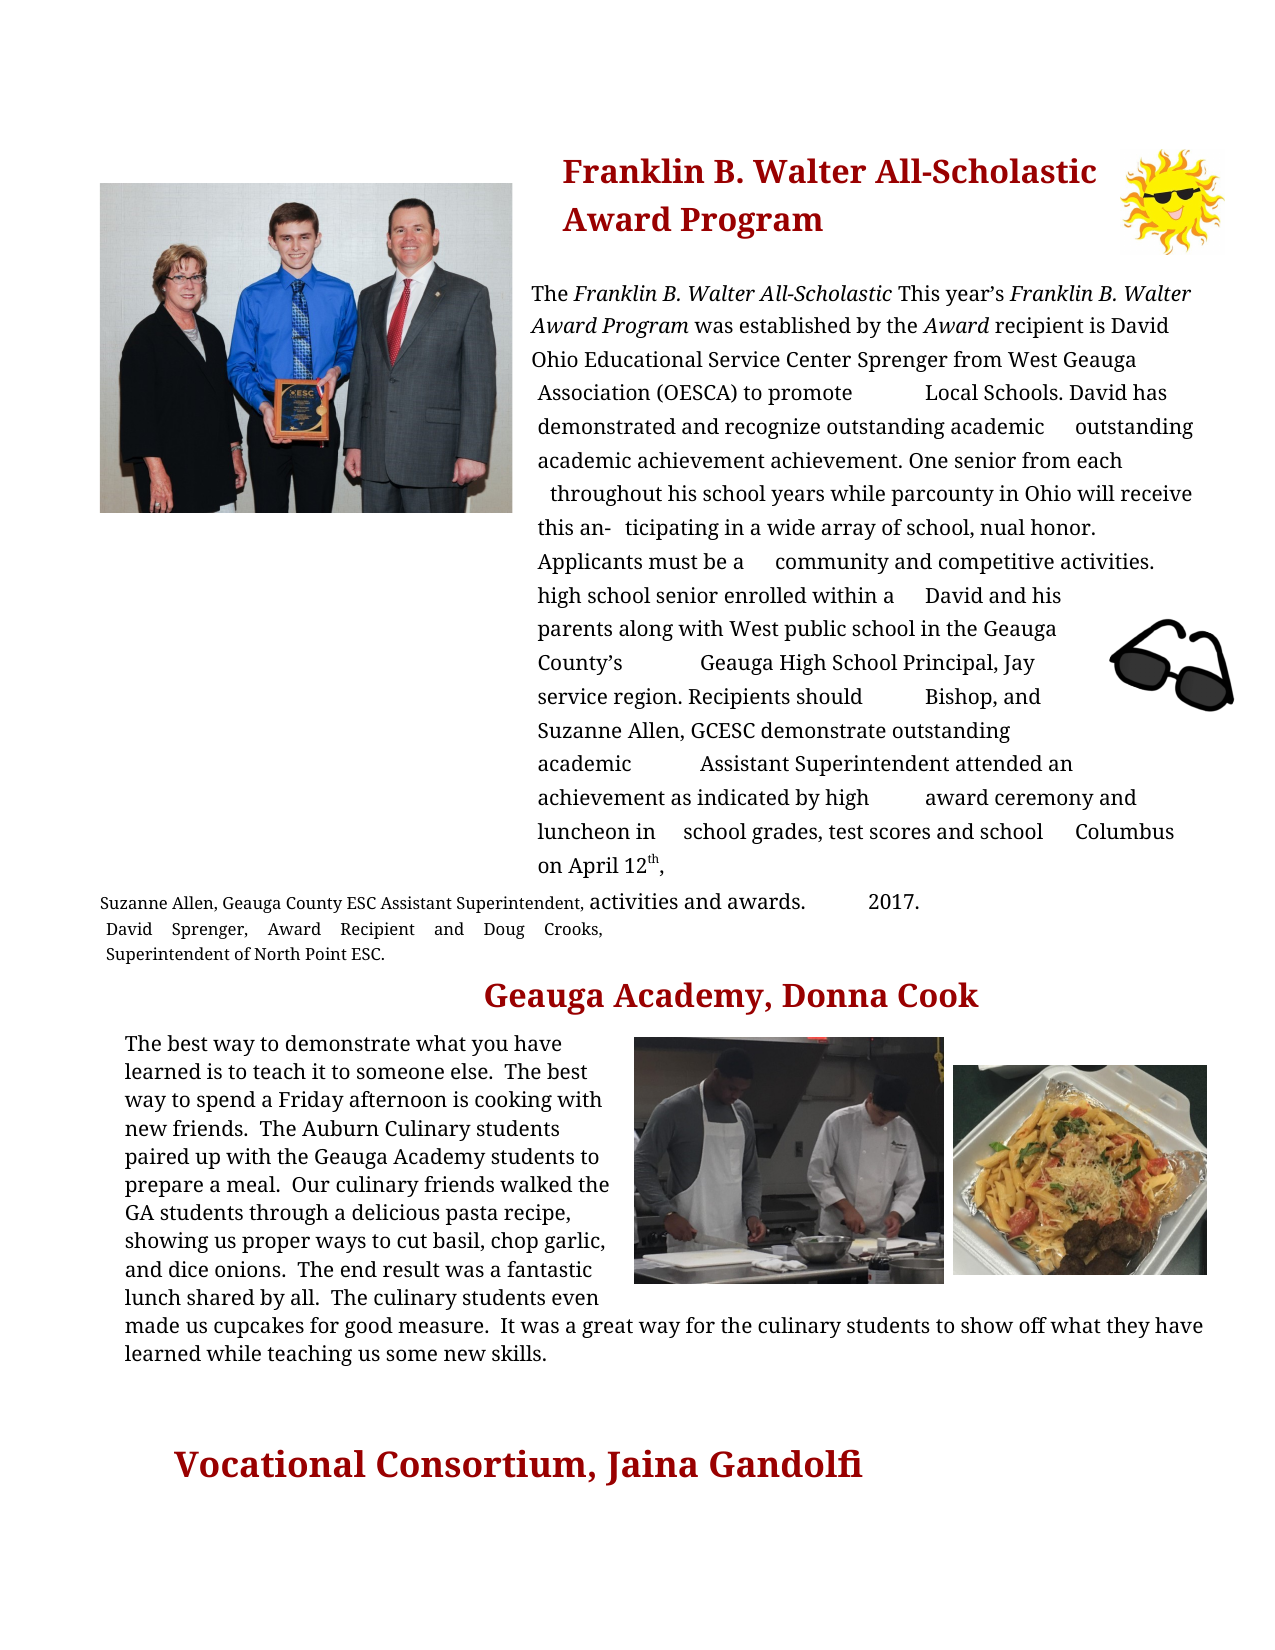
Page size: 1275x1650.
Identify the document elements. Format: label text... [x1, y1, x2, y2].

picture [634, 1037, 944, 1284]
picture [1104, 604, 1252, 720]
picture [99, 183, 513, 513]
picture [953, 1065, 1207, 1275]
picture [1120, 149, 1225, 255]
table_header Franklin B. Walter All-Scholastic Award Program The Franklin B. Walter All-Scholastic This year’s Franklin B. Walter Award Program was established by the Award recipient is David Ohio Educational Service Center Sprenger from West Geauga Association (OESCA) to promote Local Schools. David has demonstrated and recognize outstanding academic outstanding academic achievement achievement. One senior from each throughout his school years while parcounty in Ohio will receive this an- ticipating in a wide array of school, nual honor. Applicants must be a community and competitive activities. high school senior enrolled within a David and his parents along with West public school in the Geauga County’s Geauga High School Principal, Jay service region. Recipients should Bishop, and Suzanne Allen, GCESC demonstrate outstanding academic Assistant Superintendent attended an achievement as indicated by high award ceremony and luncheon in school grades, test scores and school Columbus on April 12th, Suzanne Allen, Geauga County ESC Assistant Superintendent, activities and awards. 2017. David Sprenger, Award Recipient and Doug Crooks, Superintendent of North Point ESC. Geauga Academy, Donna Cook The best way to demonstrate what you have learned is to teach it to someone else. The best way to spend a Friday afternoon is cooking with new friends. The Auburn Culinary students paired up with the Geauga Academy students to prepare a meal. Our culinary friends walked the GA students through a delicious pasta recipe, showing us proper ways to cut basil, chop garlic, and dice onions. The end result was a fantastic lunch shared by all. The culinary students even made us cupcakes for good measure. It was a great way for the culinary students to show off what they have learned while teaching us some new skills. Vocational Consortium, Jaina Gandolfi [100, 149, 1253, 1490]
